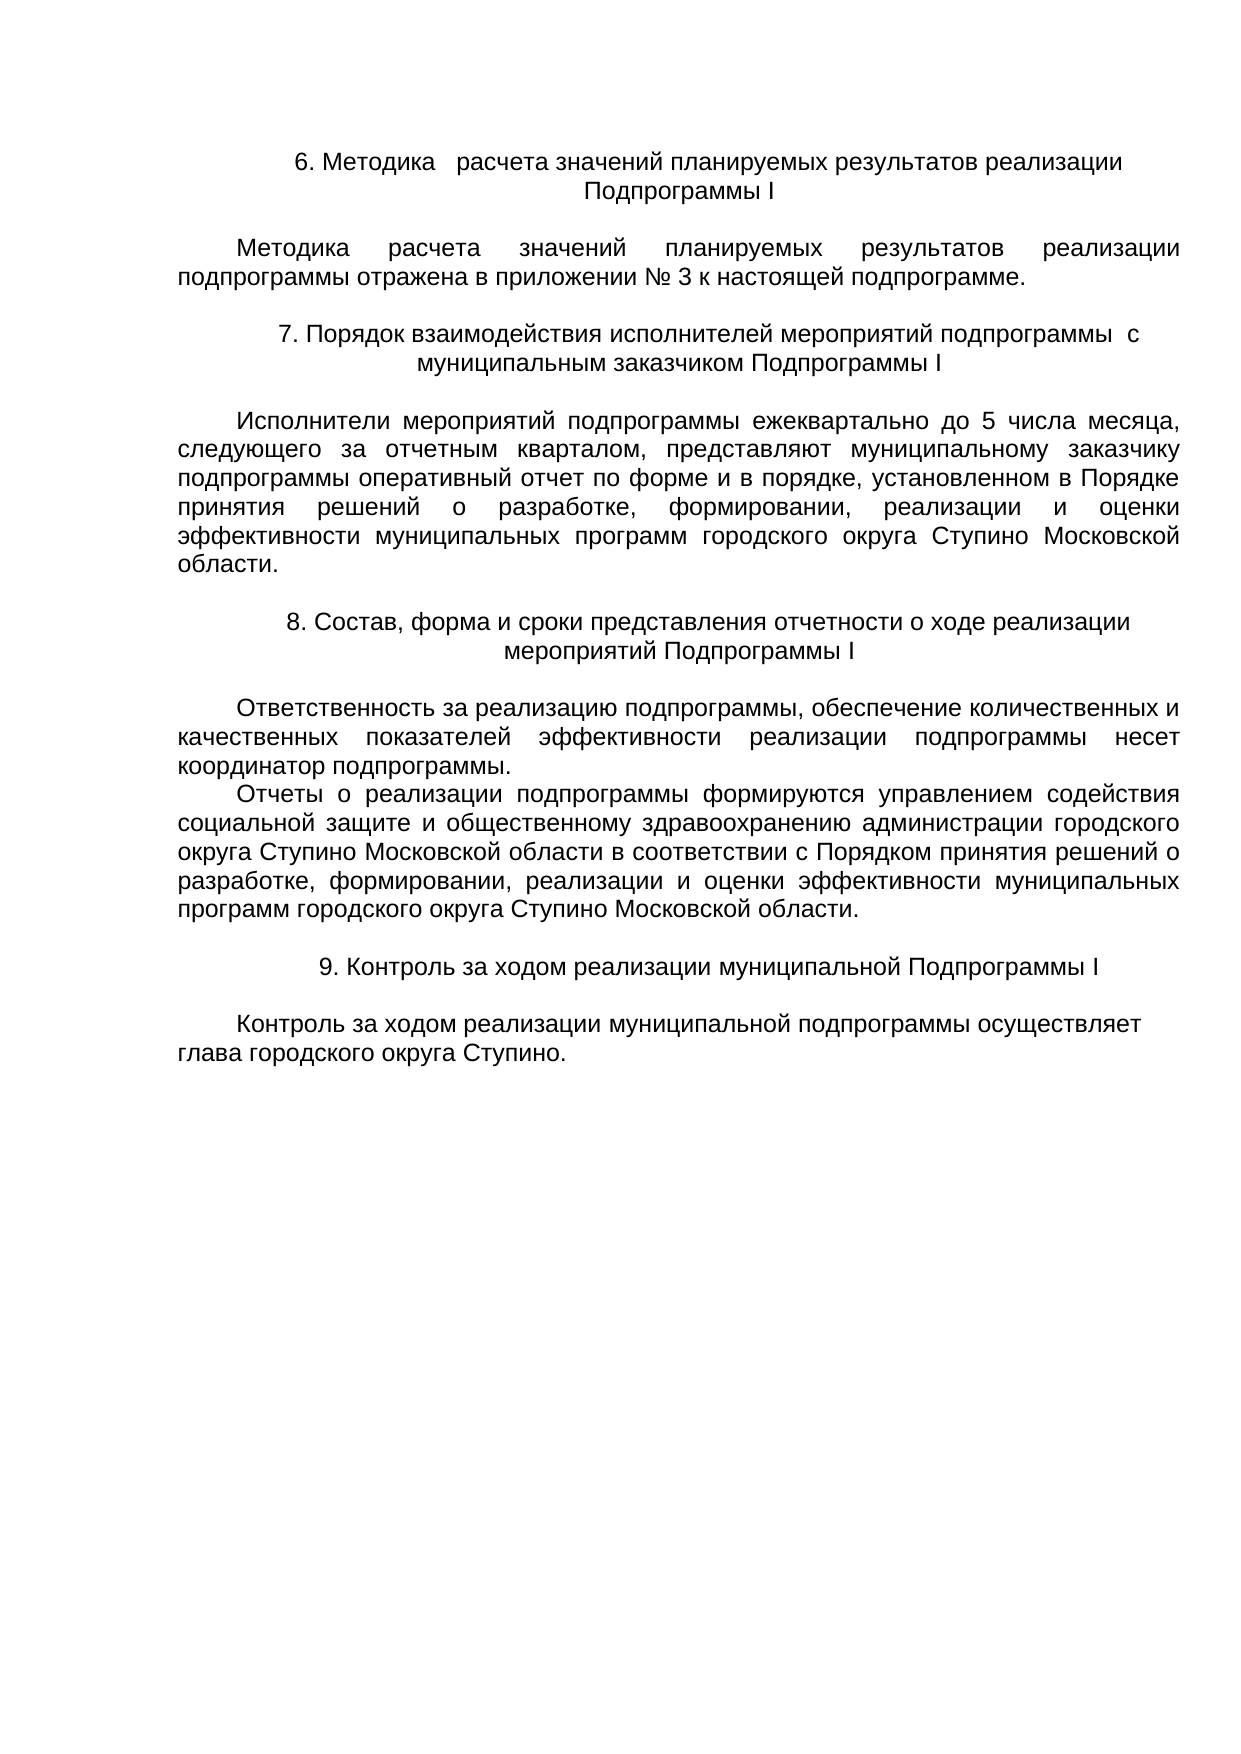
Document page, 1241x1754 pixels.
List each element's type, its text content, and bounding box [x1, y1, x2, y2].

text Отчеты о реализации подпрограммы формируются управлением содействия социальной защите и общественному здравоохранению администрации городского округа Ступино Московской области в соответствии с Порядком принятия решений о разработке, формировании, реализации и оценки эффективности муниципальных программ городского округа Ступино Московской области. [177, 779, 1181, 923]
text Контроль за ходом реализации муниципальной подпрограммы осуществляет глава городского округа Ступино. [177, 1009, 1181, 1067]
text 7. Порядок взаимодействия исполнителей мероприятий подпрограммы с муниципальным заказчиком Подпрограммы I [177, 319, 1181, 377]
text Методика расчета значений планируемых результатов реализации подпрограммы отражена в приложении № 3 к настоящей подпрограмме. [177, 233, 1181, 291]
text Ответственность за реализацию подпрограммы, обеспечение количественных и качественных показателей эффективности реализации подпрограммы несет координатор подпрограммы. [177, 693, 1181, 779]
text 9. Контроль за ходом реализации муниципальной Подпрограммы I [177, 952, 1181, 981]
title 6. Методика расчета значений планируемых результатов реализации Подпрограммы I [177, 147, 1181, 204]
text Исполнители мероприятий подпрограммы ежеквартально до 5 числа месяца, следующего за отчетным кварталом, представляют муниципальному заказчику подпрограммы оперативный отчет по форме и в порядке, установленном в Порядке принятия решений о разработке, формировании, реализации и оценки эффективности муниципальных программ городского округа Ступино Московской области. [177, 406, 1181, 578]
text 8. Состав, форма и сроки представления отчетности о ходе реализации мероприятий Подпрограммы I [177, 607, 1181, 664]
